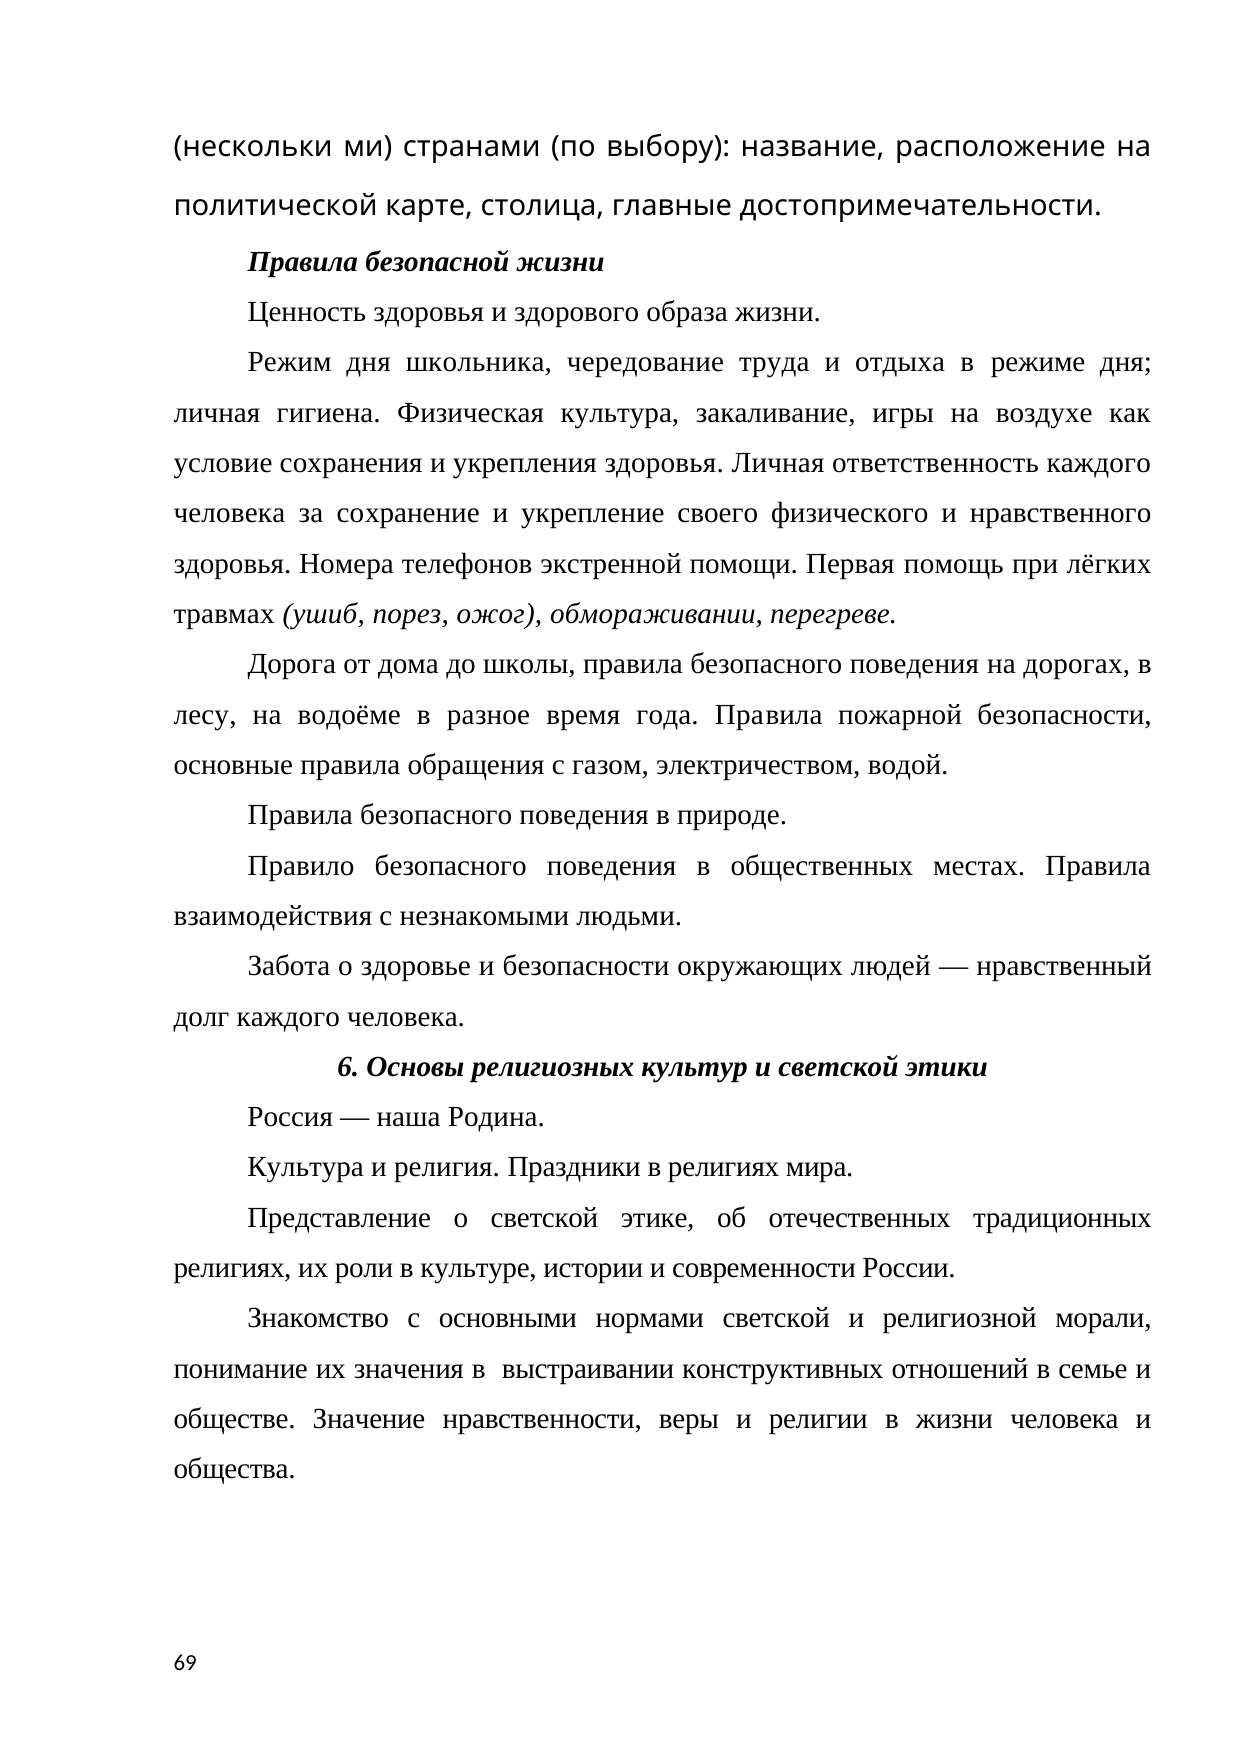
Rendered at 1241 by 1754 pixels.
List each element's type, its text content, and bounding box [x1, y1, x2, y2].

text Культура и религия. Праздники в религиях мира. [173, 1149, 1152, 1183]
text Правила безопасной жизни [173, 244, 1152, 277]
text Россия — наша Родина. [173, 1099, 1152, 1133]
text Знакомство с основными нормами светской и религиозной морали, понимание их значения в выстраивании конструктивных отношений в семье и обществе. Значение нравственности, веры и религии в жизни человека и общества. [173, 1301, 1152, 1485]
text 6. Основы религиозных культур и светской этики [173, 1049, 1152, 1082]
text Забота о здоровье и безопасности окружающих людей — нравственный долг каждого человека. [173, 948, 1152, 1032]
text Дорога от дома до школы, правила безопасного поведения на дорогах, в лесу, на водоёме в разное время года. Правила пожарной безопасности, основные правила обращения с газом, электричеством, водой. [173, 646, 1152, 781]
text Режим дня школьника, чередование труда и отдыха в режиме дня; личная гигиена. Физическая культура, закаливание, игры на воздухе как условие сохранения и укрепления здоровья. Личная ответственность каждого человека за сохранение и укрепление своего физического и нравственного здоровья. Номера телефонов экстренной помощи. Первая помощь при лёгких травмах (ушиб, порез, ожог), обмораживании, перегреве. [173, 344, 1152, 630]
text Представление о светской этике, об отечественных традиционных религиях, их роли в культуре, истории и современности России. [173, 1200, 1152, 1284]
text Правило безопасного поведения в общественных местах. Правила взаимодействия с незнакомыми людьми. [173, 848, 1152, 932]
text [173, 125, 1152, 224]
text Правила безопасного поведения в природе. [173, 797, 1152, 831]
text Ценность здоровья и здорового образа жизни. [173, 294, 1152, 328]
